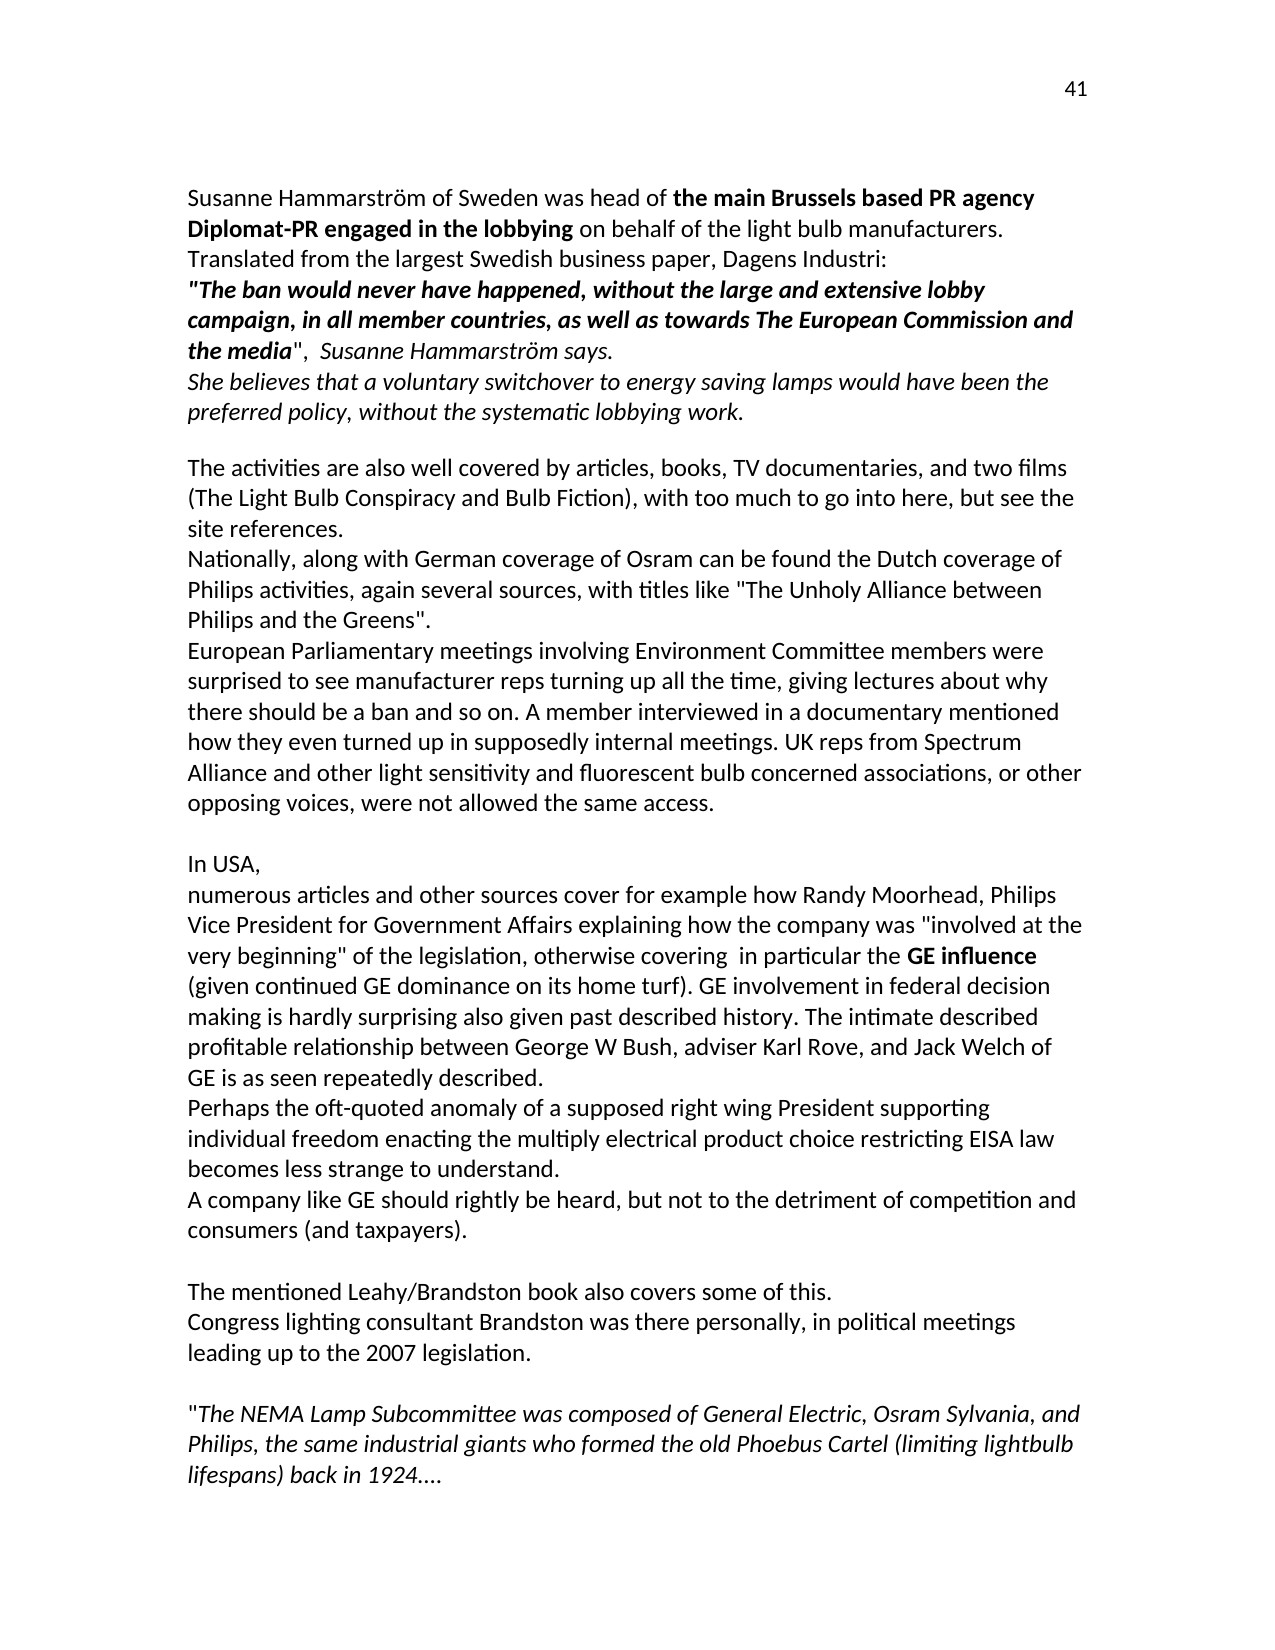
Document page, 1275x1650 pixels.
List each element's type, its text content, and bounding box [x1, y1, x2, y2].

text She believes that a voluntary switchover to energy saving lamps would have been the preferred policy, without the systematic lobbying work. [187, 366, 1087, 427]
text Susanne Hammarström of Sweden was head of the main Brussels based PR agency Diplomat-PR engaged in the lobbying on behalf of the light bulb manufacturers. Translated from the largest Swedish business paper, Dagens Industri: [187, 182, 1087, 274]
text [187, 1276, 1087, 1489]
text Perhaps the oft-quoted anomaly of a supposed right wing President supporting individual freedom enacting the multiply electrical product choice restricting EISA law becomes less strange to understand. [187, 1093, 1087, 1184]
text In USA, [187, 848, 1087, 879]
text numerous articles and other sources cover for example how Randy Moorhead, Philips Vice President for Government Affairs explaining how the company was "involved at the very beginning" of the legislation, otherwise covering in particular the GE influence (given continued GE dominance on its home turf). GE involvement in federal decision making is hardly surprising also given past described history. The intimate described profitable relationship between George W Bush, adviser Karl Rove, and Jack Welch of GE is as seen repeatedly described. [187, 879, 1087, 1093]
text European Parliamentary meetings involving Environment Committee members were surprised to see manufacturer reps turning up all the time, giving lectures about why there should be a ban and so on. A member interviewed in a documentary mentioned how they even turned up in supposedly internal meetings. UK reps from Spectrum Alliance and other light sensitivity and fluorescent bulb concerned associations, or other opposing voices, were not allowed the same access. [187, 635, 1087, 818]
text The activities are also well covered by articles, books, TV documentaries, and two films (The Light Bulb Conspiracy and Bulb Fiction), with too much to go into here, but see the site references. [187, 452, 1087, 543]
text "The ban would never have happened, without the large and extensive lobby campaign, in all member countries, as well as towards The European Commission and the media", Susanne Hammarström says. [187, 274, 1087, 366]
text Nationally, along with German coverage of Osram can be found the Dutch coverage of Philips activities, again several sources, with titles like "The Unholy Alliance between Philips and the Greens". [187, 543, 1087, 635]
text A company like GE should rightly be heard, but not to the detriment of competition and consumers (and taxpayers). [187, 1184, 1087, 1245]
